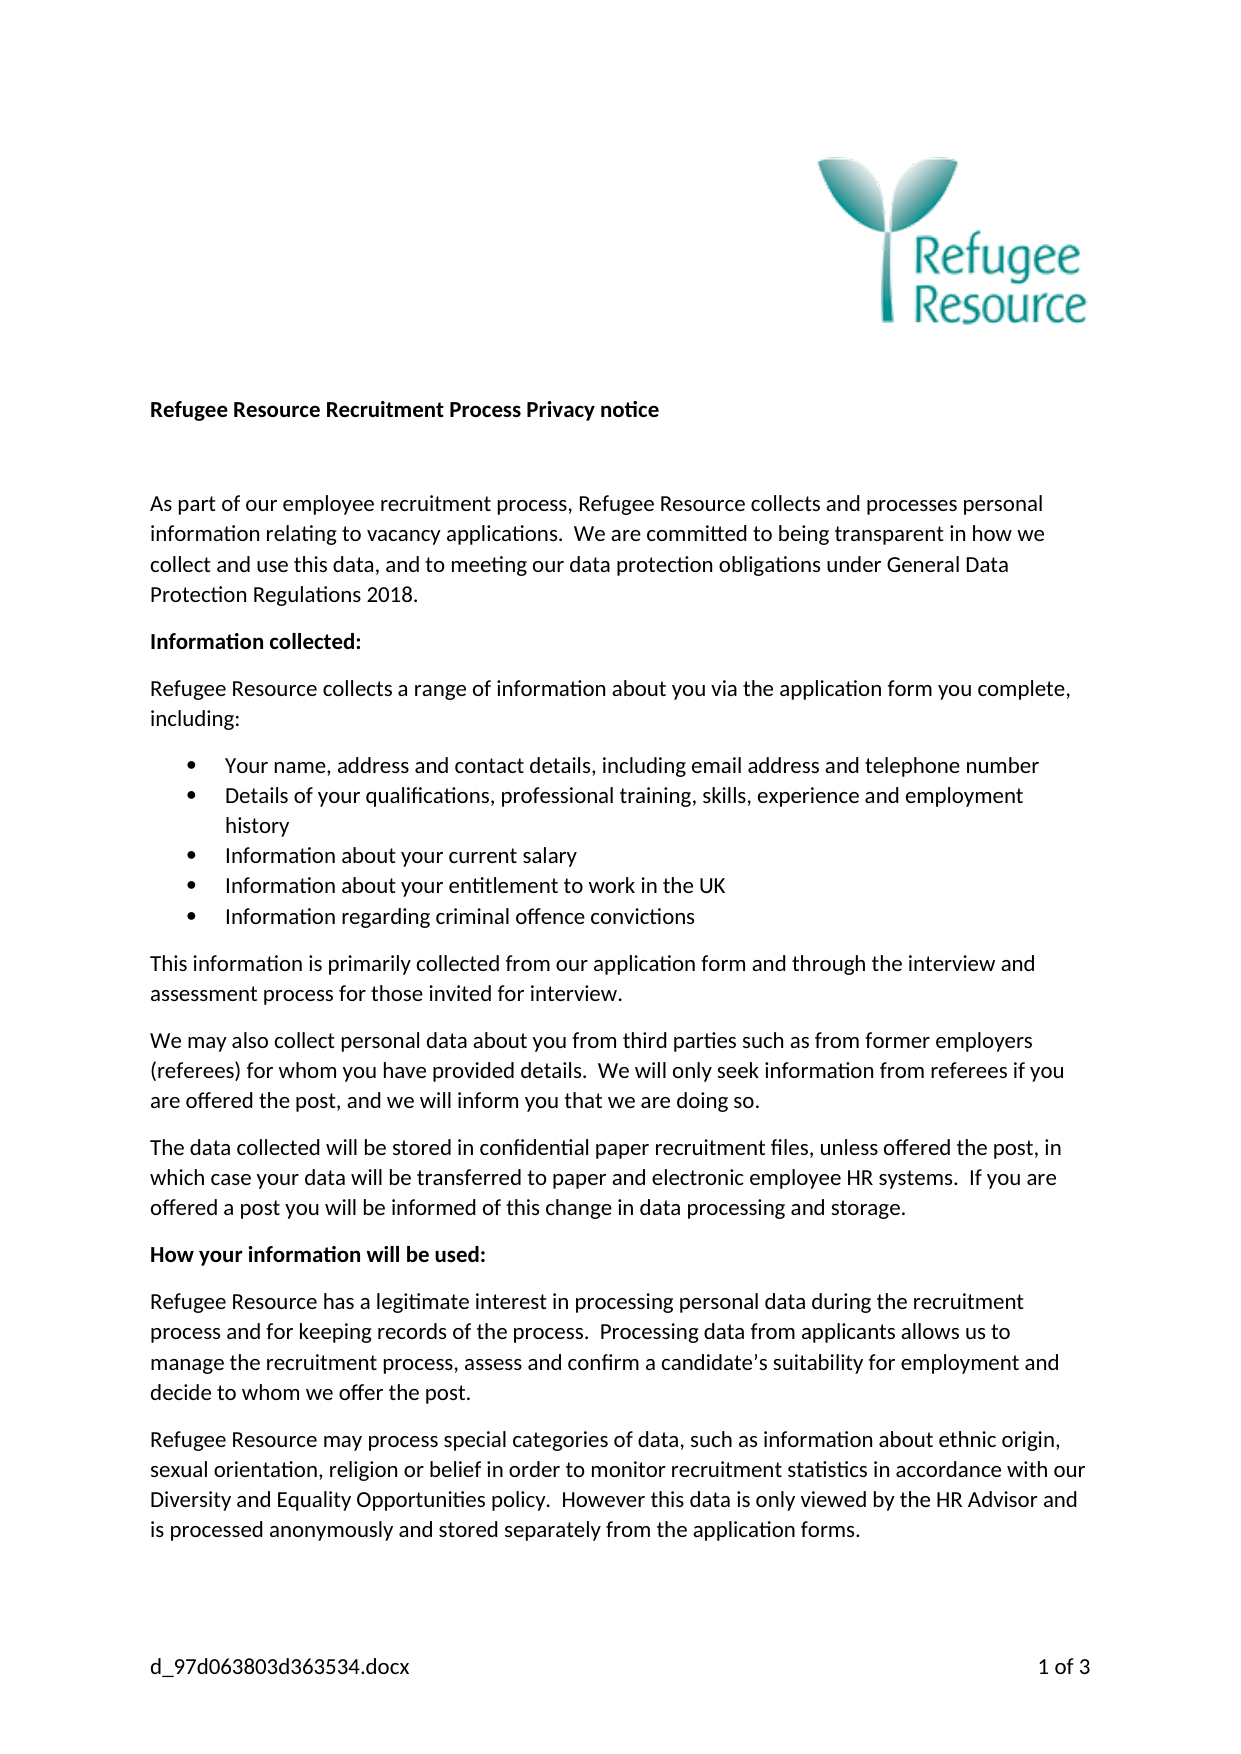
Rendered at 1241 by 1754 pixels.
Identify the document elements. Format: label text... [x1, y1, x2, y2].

text How your information will be used: [150, 1240, 1090, 1268]
list Your name, address and contact details, including email address and telephone number [187, 751, 1090, 779]
list Details of your qualifications, professional training, skills, experience and employment history [187, 781, 1090, 839]
list Information regarding criminal offence convictions [187, 902, 1090, 930]
list Information about your entitlement to work in the UK [187, 872, 1090, 900]
text Information collected: [150, 627, 1090, 655]
text As part of our employee recruitment process, Refugee Resource collects and processes personal information relating to vacancy applications. We are committed to being transparent in how we collect and use this data, and to meeting our data protection obligations under General Data Protection Regulations 2018. [150, 489, 1090, 608]
text Refugee Resource may process special categories of data, such as information about ethnic origin, sexual orientation, religion or belief in order to monitor recruitment statistics in accordance with our Diversity and Equality Opportunities policy. However this data is only viewed by the HR Advisor and is processed anonymously and stored separately from the application forms. [150, 1425, 1090, 1543]
text Refugee Resource has a legitimate interest in processing personal data during the recruitment process and for keeping records of the process. Processing data from applicants allows us to manage the recruitment process, assess and confirm a candidate’s suitability for employment and decide to whom we offer the post. [150, 1287, 1090, 1406]
list Information about your current salary [187, 841, 1090, 869]
picture [816, 150, 1091, 330]
text We may also collect personal data about you from third parties such as from former employers (referees) for whom you have provided details. We will only seek information from referees if you are offered the post, and we will inform you that we are doing so. [150, 1026, 1090, 1114]
text This information is primarily collected from our application form and through the interview and assessment process for those invited for interview. [150, 949, 1090, 1007]
text Refugee Resource Recruitment Process Privacy notice [150, 396, 1090, 424]
text The data collected will be stored in confidential paper recruitment files, unless offered the post, in which case your data will be transferred to paper and electronic employee HR systems. If you are offered a post you will be informed of this change in data processing and storage. [150, 1133, 1090, 1222]
text Refugee Resource collects a range of information about you via the application form you complete, including: [150, 674, 1090, 732]
